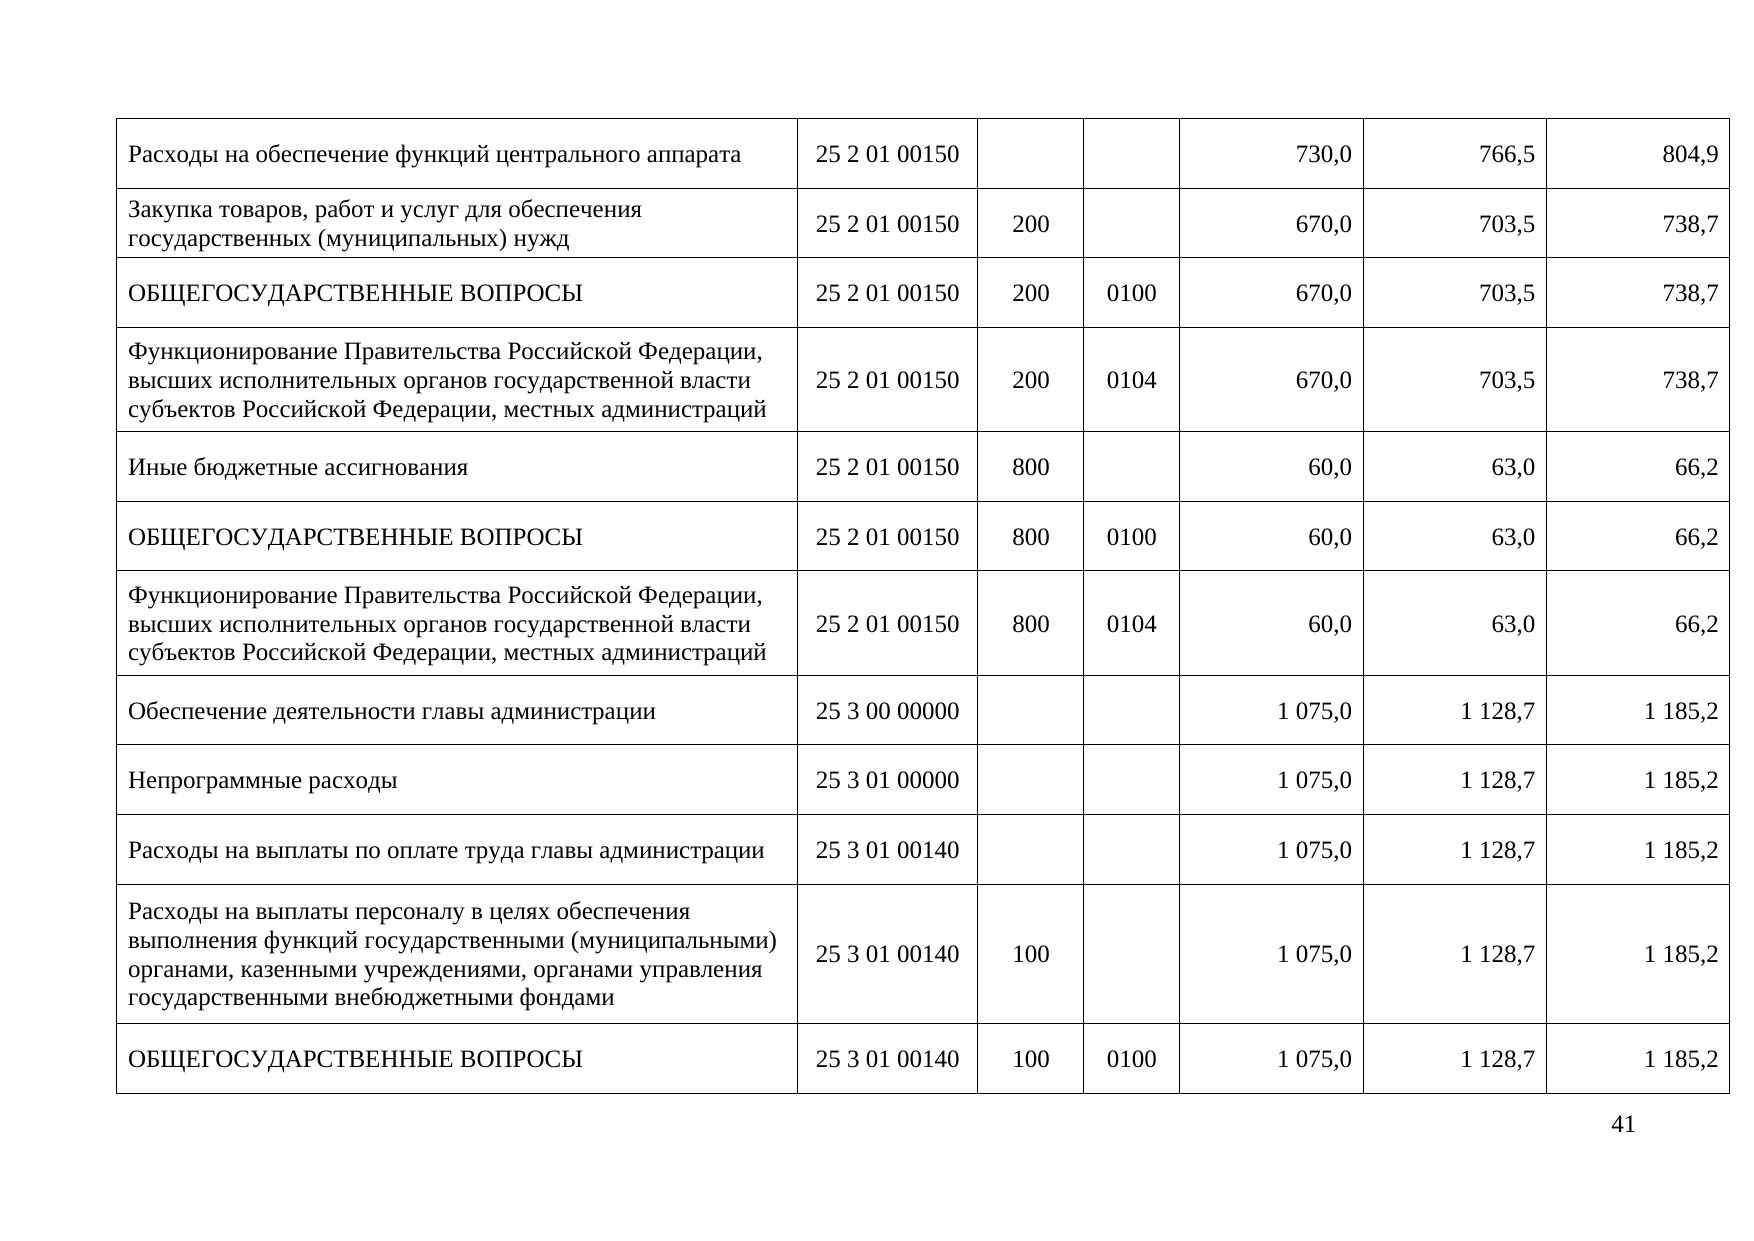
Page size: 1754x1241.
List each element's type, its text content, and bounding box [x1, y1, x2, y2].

table_cell 25 2 01 00150 [798, 258, 977, 327]
table_cell 200 [978, 258, 1083, 327]
table_cell 670,0 [1180, 189, 1363, 257]
table_cell 66,2 [1547, 502, 1729, 570]
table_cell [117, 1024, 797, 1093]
table_cell 670,0 [1180, 328, 1363, 431]
table_cell 200 [978, 189, 1083, 257]
table_cell 738,7 [1547, 189, 1729, 257]
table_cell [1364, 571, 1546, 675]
table_cell 703,5 [1364, 258, 1546, 327]
table_cell 66,2 [1547, 432, 1729, 501]
table_cell [1084, 189, 1179, 257]
table_cell 0100 [1084, 258, 1179, 327]
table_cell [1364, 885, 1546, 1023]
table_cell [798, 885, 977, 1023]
table_cell 25 2 01 00150 [798, 328, 977, 431]
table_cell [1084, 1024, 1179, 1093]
table_cell 730,0 [1180, 119, 1363, 188]
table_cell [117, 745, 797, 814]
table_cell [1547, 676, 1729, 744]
table_cell [1084, 119, 1179, 188]
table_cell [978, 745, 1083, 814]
table_cell 63,0 [1364, 502, 1546, 570]
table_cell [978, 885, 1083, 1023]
table_cell 60,0 [1180, 432, 1363, 501]
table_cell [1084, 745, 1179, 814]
table_cell 804,9 [1547, 119, 1729, 188]
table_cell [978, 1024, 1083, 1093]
table_cell 670,0 [1180, 258, 1363, 327]
table_cell ОБЩЕГОСУДАРСТВЕННЫЕ ВОПРОСЫ [117, 502, 797, 570]
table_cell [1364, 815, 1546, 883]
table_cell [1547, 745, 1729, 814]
table_cell 25 2 01 00150 [798, 189, 977, 257]
table_cell 63,0 [1364, 432, 1546, 501]
table_cell Закупка товаров, работ и услуг для обеспечения государственных (муниципальных) нужд [117, 189, 797, 257]
table_cell 25 2 01 00150 [798, 571, 977, 675]
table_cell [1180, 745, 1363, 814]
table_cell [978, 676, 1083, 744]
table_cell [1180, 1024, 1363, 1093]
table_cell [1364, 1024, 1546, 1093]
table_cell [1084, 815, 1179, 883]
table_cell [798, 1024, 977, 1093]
table_cell 738,7 [1547, 328, 1729, 431]
table_cell 25 2 01 00150 [798, 432, 977, 501]
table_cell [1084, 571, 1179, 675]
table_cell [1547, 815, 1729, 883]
table_cell 200 [978, 328, 1083, 431]
table_cell 703,5 [1364, 328, 1546, 431]
table_cell 800 [978, 432, 1083, 501]
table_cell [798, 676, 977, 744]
table_cell 800 [978, 502, 1083, 570]
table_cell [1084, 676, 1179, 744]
table_cell 800 [978, 571, 1083, 675]
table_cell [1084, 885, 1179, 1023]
table_cell Расходы на обеспечение функций центрального аппарата [117, 119, 797, 188]
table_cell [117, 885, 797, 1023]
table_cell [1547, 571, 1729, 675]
table_cell 738,7 [1547, 258, 1729, 327]
table_cell 766,5 [1364, 119, 1546, 188]
table_cell [1084, 432, 1179, 501]
table_cell 0104 [1084, 328, 1179, 431]
table_cell Иные бюджетные ассигнования [117, 432, 797, 501]
table_cell 25 2 01 00150 [798, 119, 977, 188]
table_cell 60,0 [1180, 502, 1363, 570]
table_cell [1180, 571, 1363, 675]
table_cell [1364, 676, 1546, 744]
table_cell [978, 119, 1083, 188]
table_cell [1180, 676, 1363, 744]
table_cell 0100 [1084, 502, 1179, 570]
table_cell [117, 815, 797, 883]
table_cell 703,5 [1364, 189, 1546, 257]
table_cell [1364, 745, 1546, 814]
table_cell ОБЩЕГОСУДАРСТВЕННЫЕ ВОПРОСЫ [117, 258, 797, 327]
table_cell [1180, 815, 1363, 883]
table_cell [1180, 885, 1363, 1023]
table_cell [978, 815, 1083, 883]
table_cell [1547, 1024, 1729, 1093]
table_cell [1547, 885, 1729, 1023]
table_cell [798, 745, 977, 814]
table_cell 25 2 01 00150 [798, 502, 977, 570]
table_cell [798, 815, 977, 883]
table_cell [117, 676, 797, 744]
